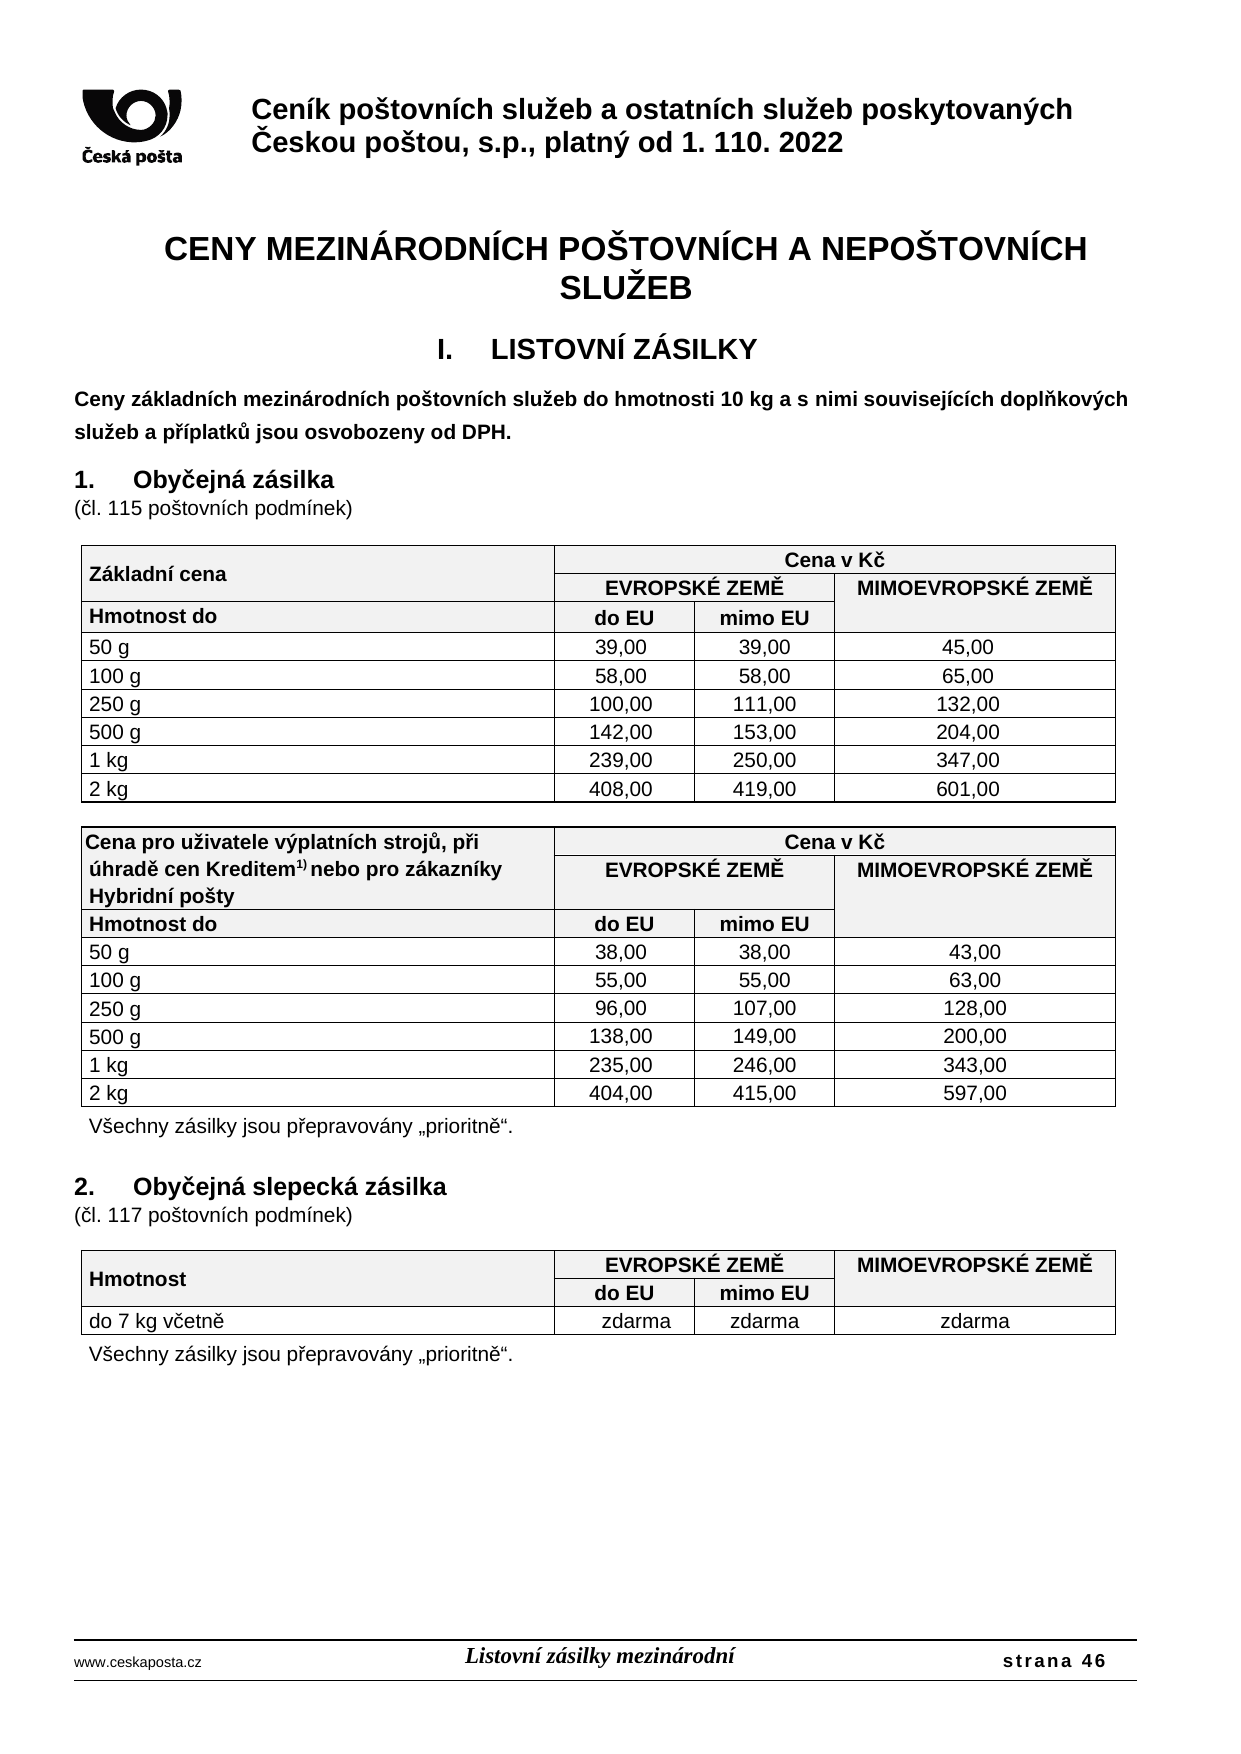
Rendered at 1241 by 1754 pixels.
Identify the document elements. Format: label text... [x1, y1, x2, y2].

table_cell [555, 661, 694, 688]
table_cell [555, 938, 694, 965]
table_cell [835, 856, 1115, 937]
text Všechny zásilky jsou přepravovány „prioritně“. [74, 1107, 1137, 1141]
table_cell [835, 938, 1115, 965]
text (čl. 117 poštovních podmínek) [74, 1201, 1137, 1228]
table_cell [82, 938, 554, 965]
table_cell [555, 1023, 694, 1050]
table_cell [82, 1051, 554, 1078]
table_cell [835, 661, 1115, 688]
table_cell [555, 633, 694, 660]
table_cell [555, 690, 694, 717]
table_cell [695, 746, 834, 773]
subtitle Obyčejná zásilka [74, 467, 1137, 494]
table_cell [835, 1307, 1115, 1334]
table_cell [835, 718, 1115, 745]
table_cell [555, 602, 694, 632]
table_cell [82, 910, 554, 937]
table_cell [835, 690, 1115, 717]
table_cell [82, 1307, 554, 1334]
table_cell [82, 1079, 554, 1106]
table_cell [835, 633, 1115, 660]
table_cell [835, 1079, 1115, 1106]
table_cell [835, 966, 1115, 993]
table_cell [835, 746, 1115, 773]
subtitle CENY MEZINÁRODNÍCH POŠTOVNÍCH A NEPOŠTOVNÍCH SLUŽEB [115, 229, 1137, 306]
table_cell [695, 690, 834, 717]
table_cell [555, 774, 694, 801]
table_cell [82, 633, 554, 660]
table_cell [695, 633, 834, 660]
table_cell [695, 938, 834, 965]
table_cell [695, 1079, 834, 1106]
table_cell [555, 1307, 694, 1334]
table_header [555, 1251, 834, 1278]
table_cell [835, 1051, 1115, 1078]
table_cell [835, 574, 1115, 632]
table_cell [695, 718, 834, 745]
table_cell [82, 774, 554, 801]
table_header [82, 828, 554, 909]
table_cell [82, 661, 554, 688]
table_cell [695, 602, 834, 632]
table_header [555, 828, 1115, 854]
text Všechny zásilky jsou přepravovány „prioritně“. [74, 1335, 1137, 1368]
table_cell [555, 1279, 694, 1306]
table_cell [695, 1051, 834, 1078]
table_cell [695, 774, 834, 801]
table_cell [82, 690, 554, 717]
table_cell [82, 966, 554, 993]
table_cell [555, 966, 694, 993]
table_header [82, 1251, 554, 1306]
text (čl. 115 poštovních podmínek) [74, 494, 1137, 521]
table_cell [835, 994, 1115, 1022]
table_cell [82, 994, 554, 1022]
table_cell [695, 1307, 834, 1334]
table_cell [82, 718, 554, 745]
subtitle Obyčejná slepecká zásilka [74, 1174, 1137, 1201]
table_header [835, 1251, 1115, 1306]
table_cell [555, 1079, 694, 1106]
text Ceny základních mezinárodních poštovních služeb do hmotnosti 10 kg a s nimi souvisejících doplňkových služeb a příplatků jsou osvobozeny od DPH. [74, 379, 1137, 446]
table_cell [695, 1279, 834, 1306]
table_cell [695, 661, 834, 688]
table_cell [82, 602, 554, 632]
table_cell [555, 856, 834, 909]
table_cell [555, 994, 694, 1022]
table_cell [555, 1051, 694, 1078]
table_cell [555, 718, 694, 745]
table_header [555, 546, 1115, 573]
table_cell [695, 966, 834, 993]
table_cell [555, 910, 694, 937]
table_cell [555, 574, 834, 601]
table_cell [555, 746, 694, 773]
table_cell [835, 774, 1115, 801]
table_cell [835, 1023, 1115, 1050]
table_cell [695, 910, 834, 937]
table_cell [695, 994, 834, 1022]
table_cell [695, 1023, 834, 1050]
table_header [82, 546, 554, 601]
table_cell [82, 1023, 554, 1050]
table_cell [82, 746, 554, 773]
